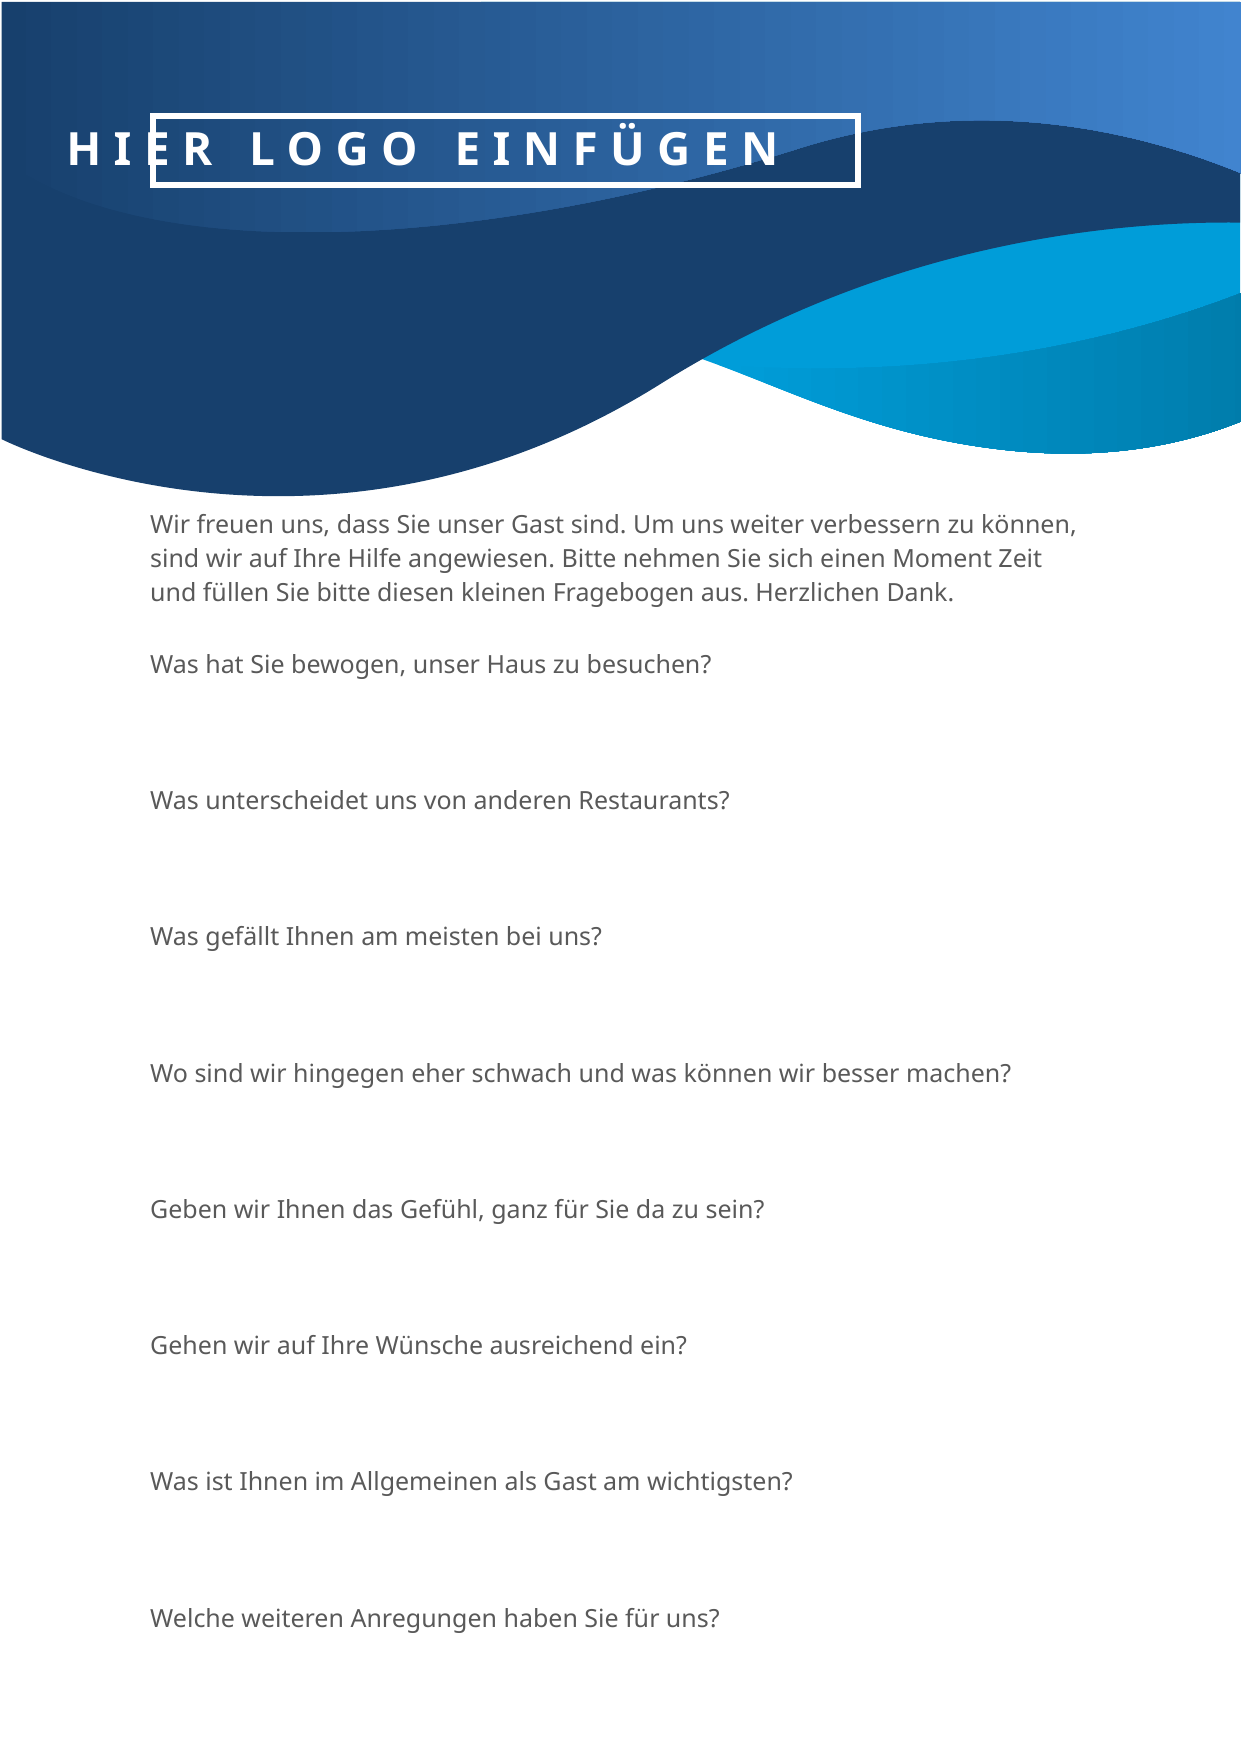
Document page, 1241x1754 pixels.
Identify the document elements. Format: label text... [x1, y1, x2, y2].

text Was hat Sie bewogen, unser Haus zu besuchen? [150, 647, 1090, 681]
text Geben wir Ihnen das Gefühl, ganz für Sie da zu sein? [150, 1192, 1090, 1226]
table_header [861, 113, 1165, 188]
text Welche weiteren Anregungen haben Sie für uns? [150, 1600, 1090, 1634]
table_header [156, 119, 855, 182]
text Was unterscheidet uns von anderen Restaurants? [150, 783, 1090, 817]
text Wo sind wir hingegen eher schwach und was können wir besser machen? [150, 1055, 1090, 1089]
text Gehen wir auf Ihre Wünsche ausreichend ein? [150, 1328, 1090, 1362]
table_header [75, 113, 150, 188]
text Wir freuen uns, dass Sie unser Gast sind. Um uns weiter verbessern zu können, sind wir auf Ihre Hilfe angewiesen. Bitte nehmen Sie sich einen Moment Zeit und füllen Sie bitte diesen kleinen Fragebogen aus. Herzlichen Dank. [150, 507, 1090, 609]
text Was gefällt Ihnen am meisten bei uns? [150, 919, 1090, 953]
table_cell [75, 188, 1165, 469]
text Was ist Ihnen im Allgemeinen als Gast am wichtigsten? [150, 1464, 1090, 1498]
